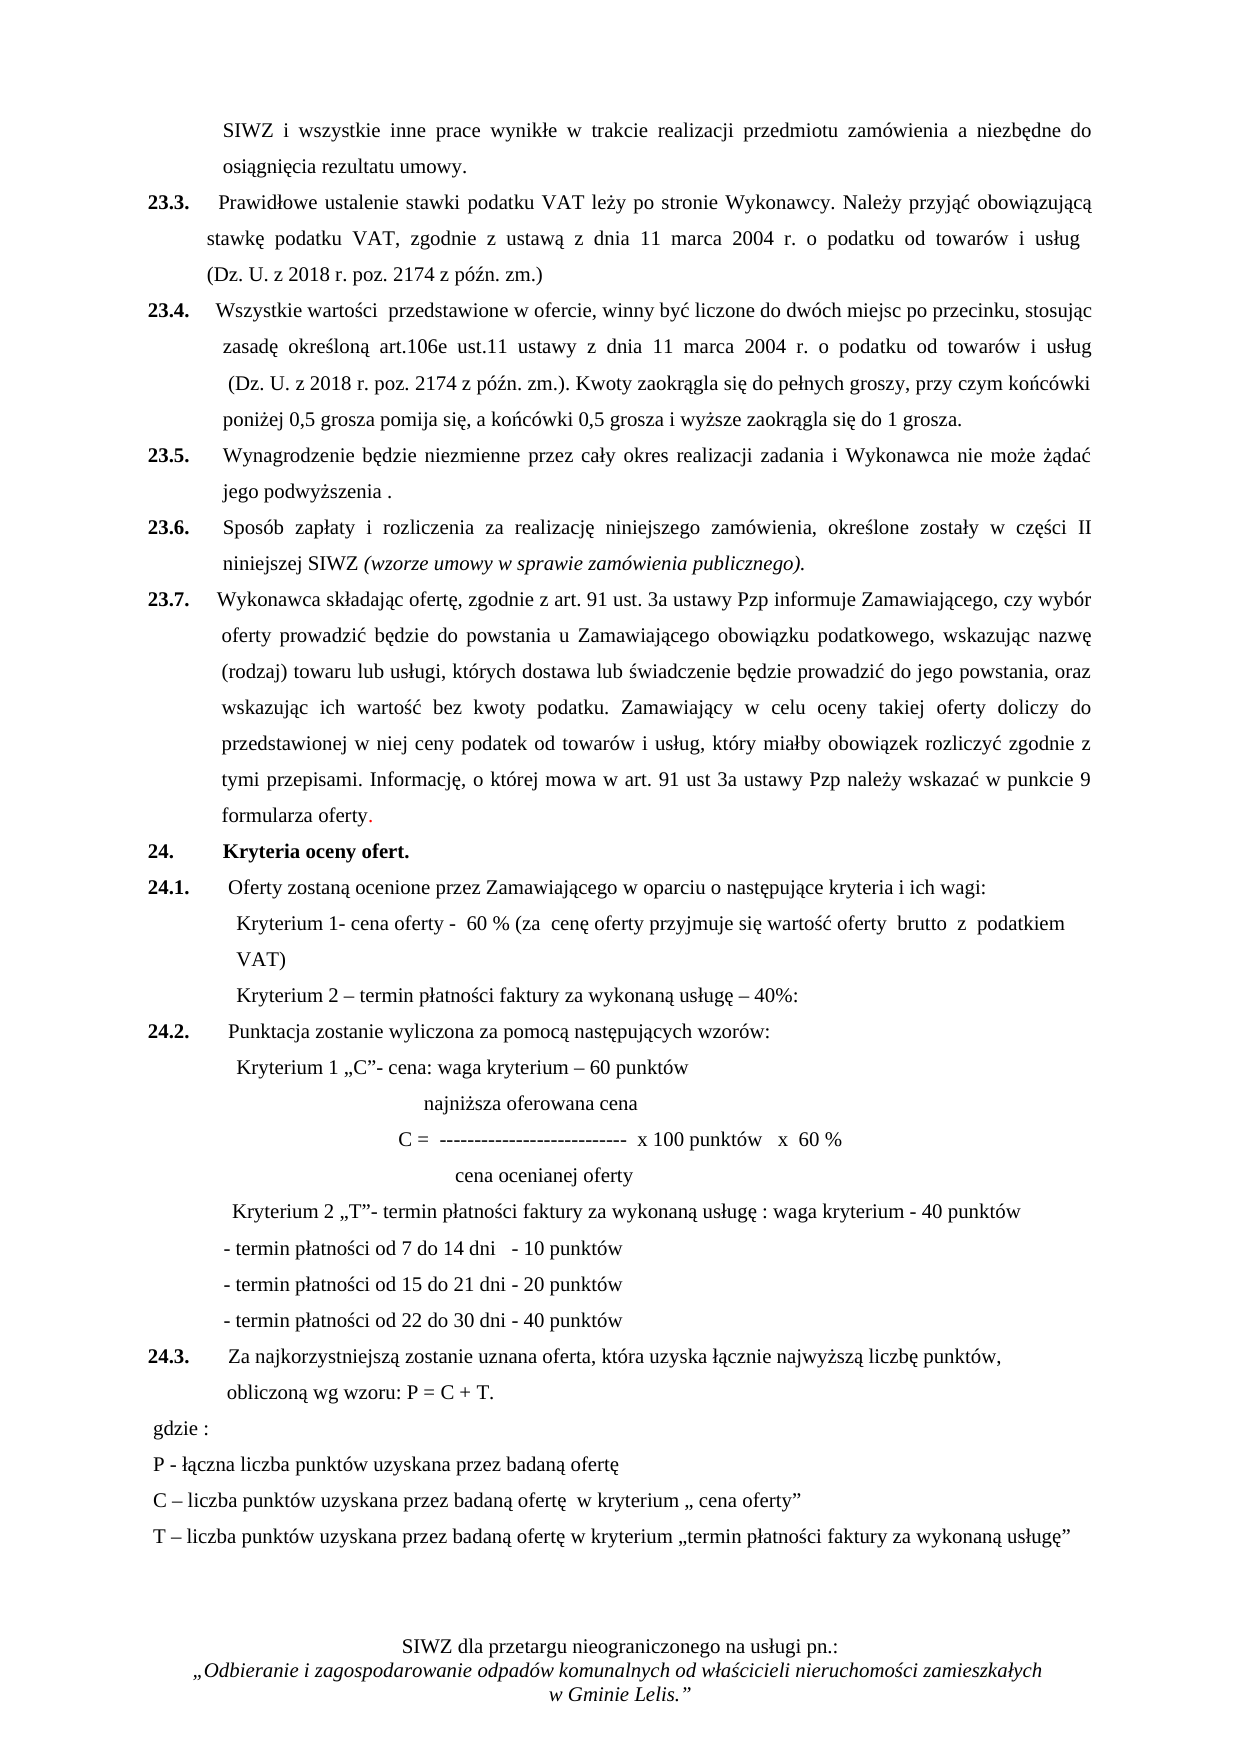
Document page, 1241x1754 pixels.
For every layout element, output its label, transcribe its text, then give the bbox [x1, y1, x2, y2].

text 23.4. Wszystkie wartości przedstawione w ofercie, winny być liczone do dwóch miejsc po przecinku, stosując zasadę określoną art.106e ust.11 ustawy z dnia 11 marca 2004 r. o podatku od towarów i usług (Dz. U. z 2018 r. poz. 2174 z późn. zm.). Kwoty zaokrągla się do pełnych groszy, przy czym końcówki poniżej 0,5 grosza pomija się, a końcówki 0,5 grosza i wyższe zaokrągla się do 1 grosza. [148, 298, 1093, 431]
text 23.7. Wykonawca składając ofertę, zgodnie z art. 91 ust. 3a ustawy Pzp informuje Zamawiającego, czy wybór oferty prowadzić będzie do powstania u Zamawiającego obowiązku podatkowego, wskazując nazwę (rodzaj) towaru lub usługi, których dostawa lub świadczenie będzie prowadzić do jego powstania, oraz wskazując ich wartość bez kwoty podatku. Zamawiający w celu oceny takiej oferty doliczy do przedstawionej w niej ceny podatek od towarów i usług, który miałby obowiązek rozliczyć zgodnie z tymi przepisami. Informację, o której mowa w art. 91 ust 3a ustawy Pzp należy wskazać w punkcie 9 formularza oferty. [148, 587, 1093, 827]
text - termin płatności od 7 do 14 dni - 10 punktów [148, 1236, 1093, 1259]
text 24.3. Za najkorzystniejszą zostanie uznana oferta, która uzyska łącznie najwyższą liczbę punktów, [148, 1344, 1093, 1368]
text - termin płatności od 15 do 21 dni - 20 punktów [148, 1272, 1093, 1296]
text Kryterium 1- cena oferty - 60 % (za cenę oferty przyjmuje się wartość oferty brutto z podatkiem VAT) [236, 911, 1093, 971]
text 24.2. Punktacja zostanie wyliczona za pomocą następujących wzorów: [148, 1019, 1093, 1043]
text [148, 118, 1093, 178]
text 23.6. Sposób zapłaty i rozliczenia za realizację niniejszego zamówienia, określone zostały w części II niniejszej SIWZ (wzorze umowy w sprawie zamówienia publicznego). [148, 515, 1093, 575]
text 23.5. Wynagrodzenie będzie niezmienne przez cały okres realizacji zadania i Wykonawca nie może żądać jego podwyższenia . [148, 443, 1093, 503]
text Kryterium 2 – termin płatności faktury za wykonaną usługę – 40%: [148, 983, 1093, 1007]
text - termin płatności od 22 do 30 dni - 40 punktów [148, 1308, 1093, 1332]
text obliczoną wg wzoru: P = C + T. [148, 1380, 1093, 1404]
text 24. Kryteria oceny ofert. [148, 839, 1093, 863]
text C – liczba punktów uzyskana przez badaną ofertę w kryterium „ cena oferty” [148, 1488, 1093, 1512]
text cena ocenianej oferty [148, 1163, 1093, 1187]
text najniższa oferowana cena [148, 1091, 1093, 1115]
text T – liczba punktów uzyskana przez badaną ofertę w kryterium „termin płatności faktury za wykonaną usługę” [148, 1524, 1093, 1548]
text C = --------------------------- x 100 punktów x 60 % [148, 1127, 1093, 1151]
text Kryterium 2 „T”- termin płatności faktury za wykonaną usługę : waga kryterium - 40 punktów [148, 1199, 1093, 1223]
text gdzie : [148, 1416, 1093, 1440]
text P - łączna liczba punktów uzyskana przez badaną ofertę [148, 1452, 1093, 1476]
text Kryterium 1 „C”- cena: waga kryterium – 60 punktów [148, 1055, 1093, 1079]
text 23.3. Prawidłowe ustalenie stawki podatku VAT leży po stronie Wykonawcy. Należy przyjąć obowiązującą stawkę podatku VAT, zgodnie z ustawą z dnia 11 marca 2004 r. o podatku od towarów i usług (Dz. U. z 2018 r. poz. 2174 z późn. zm.) [148, 190, 1093, 286]
text 24.1. Oferty zostaną ocenione przez Zamawiającego w oparciu o następujące kryteria i ich wagi: [148, 875, 1093, 899]
